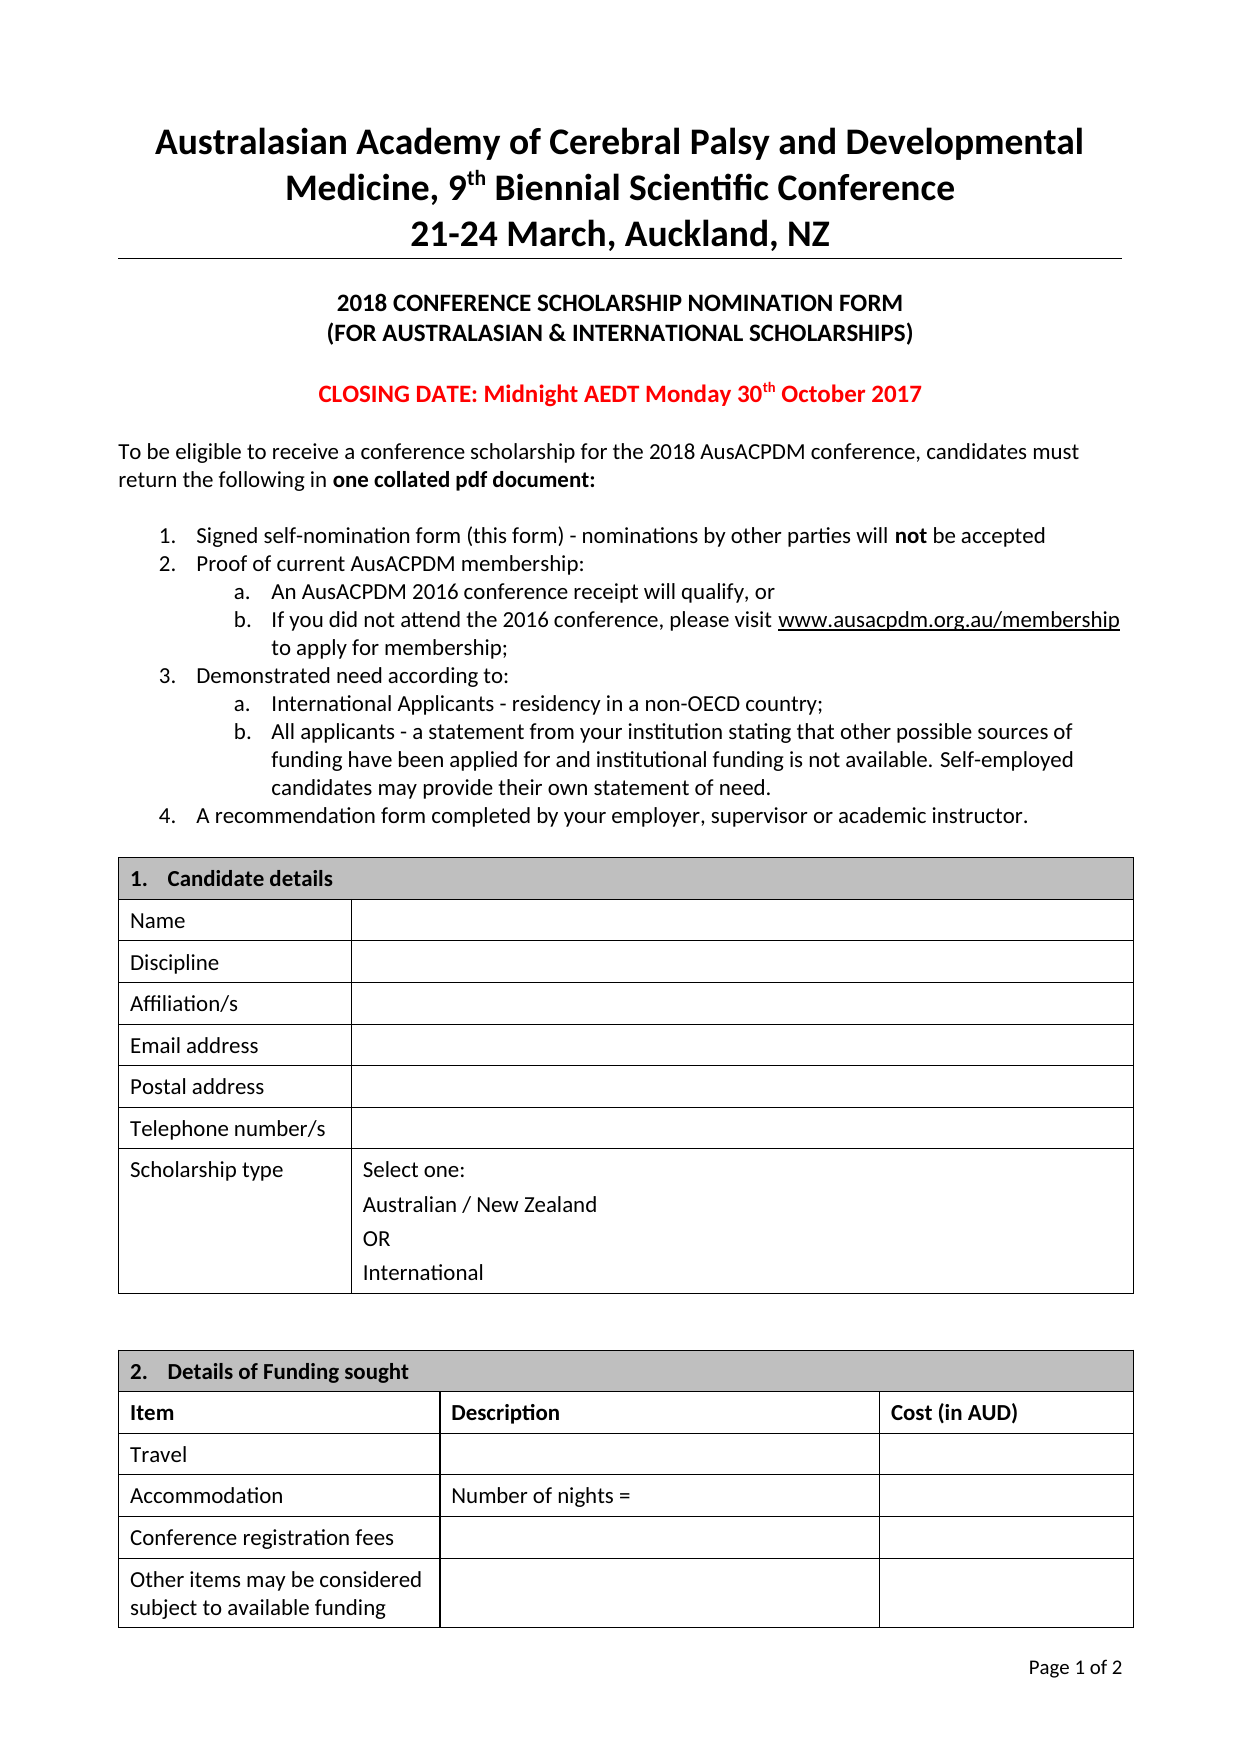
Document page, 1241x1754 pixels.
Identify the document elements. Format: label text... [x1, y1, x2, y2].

table_cell Other items may be considered subject to available funding [119, 1559, 439, 1627]
table_cell [352, 941, 1133, 982]
table_cell [880, 1559, 1133, 1627]
table_cell [352, 983, 1133, 1023]
text 21-24 March, Auckland, NZ [118, 210, 1122, 258]
table_cell [352, 1108, 1133, 1148]
table_cell Postal address [119, 1066, 351, 1107]
text 2018 CONFERENCE SCHOLARSHIP NOMINATION FORM (FOR AUSTRALASIAN & INTERNATIONAL SCHOLARSHIPS) [118, 287, 1122, 348]
table_cell Discipline [119, 941, 351, 982]
text CLOSING DATE: Midnight AEDT Monday 30th October 2017 [118, 378, 1122, 409]
table_cell Email address [119, 1025, 351, 1065]
table_header Details of Funding sought [119, 1351, 1133, 1391]
list Signed self-nomination form (this form) - nominations by other parties will not be accepted [159, 521, 1122, 549]
table_cell [352, 1066, 1133, 1107]
list International Applicants - residency in a non-OECD country; [234, 689, 1122, 717]
list Proof of current AusACPDM membership: [159, 549, 1122, 577]
table_cell Select one: Australian / New Zealand OR International [352, 1149, 1133, 1292]
table_cell Travel [119, 1434, 439, 1474]
table_cell Cost (in AUD) [880, 1392, 1133, 1433]
list If you did not attend the 2016 conference, please visit www.ausacpdm.org.au/membership to apply for membership; [234, 605, 1122, 661]
table_cell [441, 1517, 879, 1557]
table_cell [880, 1475, 1133, 1516]
table_cell Number of nights = [441, 1475, 879, 1516]
table_cell [352, 1025, 1133, 1065]
table_cell [441, 1559, 879, 1627]
table_cell [880, 1434, 1133, 1474]
table_cell Scholarship type [119, 1149, 351, 1292]
table_cell Accommodation [119, 1475, 439, 1516]
table_cell [352, 900, 1133, 940]
list A recommendation form completed by your employer, supervisor or academic instructor. [159, 801, 1122, 829]
list An AusACPDM 2016 conference receipt will qualify, or [234, 577, 1122, 605]
table_cell Description [441, 1392, 879, 1433]
table_cell [441, 1434, 879, 1474]
text To be eligible to receive a conference scholarship for the 2018 AusACPDM conference, candidates must return the following in one collated pdf document: [118, 437, 1122, 493]
list All applicants - a statement from your institution stating that other possible sources of funding have been applied for and institutional funding is not available. Self-employed candidates may provide their own statement of need. [234, 717, 1122, 801]
table_header Candidate details [119, 858, 1133, 899]
table_cell Item [119, 1392, 439, 1433]
table_cell [880, 1517, 1133, 1557]
list Demonstrated need according to: [159, 661, 1122, 689]
text Australasian Academy of Cerebral Palsy and Developmental Medicine, 9th Biennial Scientific Conference [118, 118, 1122, 210]
table_cell Conference registration fees [119, 1517, 439, 1557]
table_cell Name [119, 900, 351, 940]
table_cell Telephone number/s [119, 1108, 351, 1148]
table_cell Affiliation/s [119, 983, 351, 1023]
